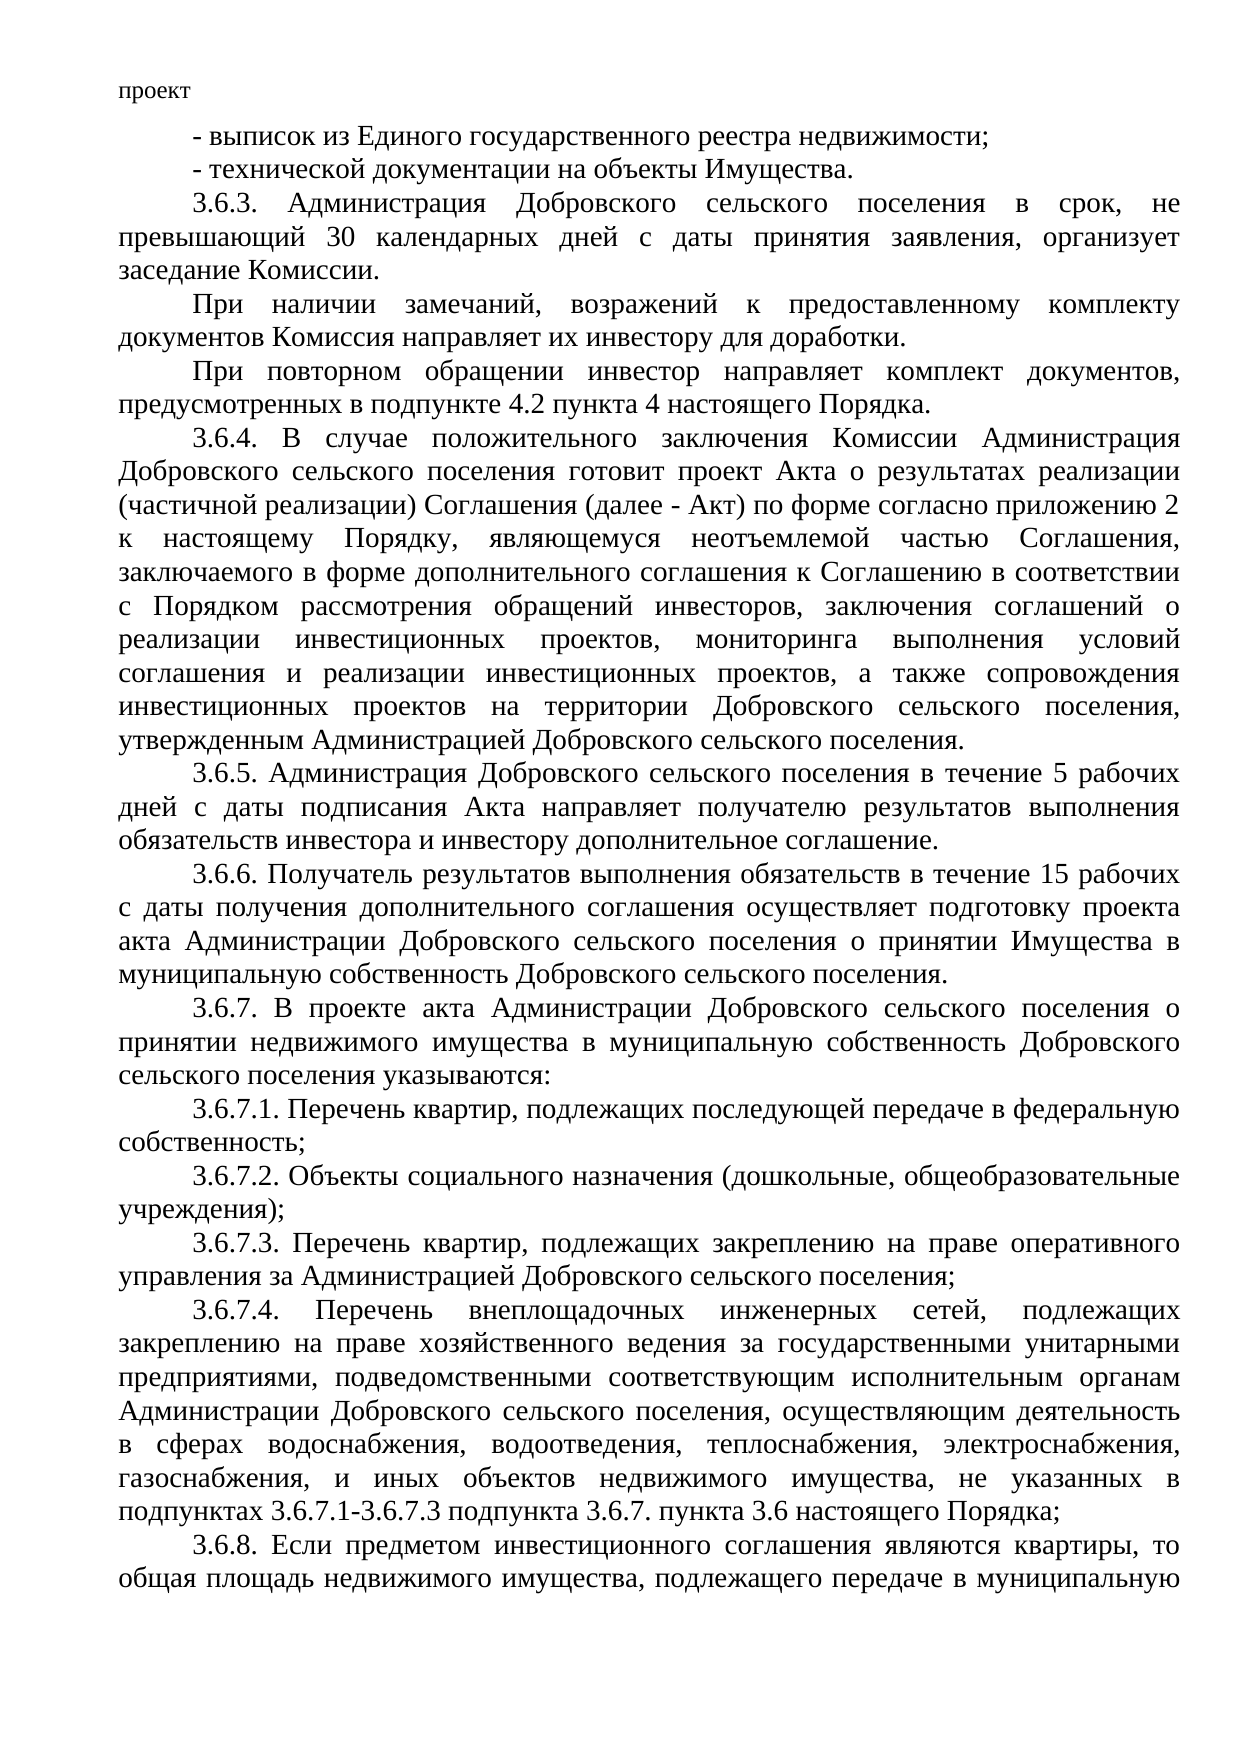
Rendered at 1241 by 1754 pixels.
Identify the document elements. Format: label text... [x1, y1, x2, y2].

text 3.6.7.1. Перечень квартир, подлежащих последующей передаче в федеральную собственность; [118, 1091, 1181, 1158]
text При наличии замечаний, возражений к предоставленному комплекту документов Комиссия направляет их инвестору для доработки. [118, 286, 1181, 353]
text 3.6.7.2. Объекты социального назначения (дошкольные, общеобразовательные учреждения); [118, 1158, 1181, 1225]
text - технической документации на объекты Имущества. [118, 152, 1181, 185]
text 3.6.5. Администрация Добровского сельского поселения в течение 5 рабочих дней с даты подписания Акта направляет получателю результатов выполнения обязательств инвестора и инвестору дополнительное соглашение. [118, 755, 1181, 856]
text 3.6.6. Получатель результатов выполнения обязательств в течение 15 рабочих с даты получения дополнительного соглашения осуществляет подготовку проекта акта Администрации Добровского сельского поселения о принятии Имущества в муниципальную собственность Добровского сельского поселения. [118, 856, 1181, 990]
text При повторном обращении инвестор направляет комплект документов, предусмотренных в подпункте 4.2 пункта 4 настоящего Порядка. [118, 353, 1181, 420]
text 3.6.3. Администрация Добровского сельского поселения в срок, не превышающий 30 календарных дней с даты принятия заявления, организует заседание Комиссии. [118, 185, 1181, 286]
text 3.6.4. В случае положительного заключения Комиссии Администрация Добровского сельского поселения готовит проект Акта о результатах реализации (частичной реализации) Соглашения (далее - Акт) по форме согласно приложению 2 к настоящему Порядку, являющемуся неотъемлемой частью Соглашения, заключаемого в форме дополнительного соглашения к Соглашению в соответствии с Порядком рассмотрения обращений инвесторов, заключения соглашений о реализации инвестиционных проектов, мониторинга выполнения условий соглашения и реализации инвестиционных проектов, а также сопровождения инвестиционных проектов на территории Добровского сельского поселения, утвержденным Администрацией Добровского сельского поселения. [118, 420, 1181, 755]
text - выписок из Единого государственного реестра недвижимости; [118, 118, 1181, 152]
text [118, 1527, 1181, 1594]
text 3.6.7. В проекте акта Администрации Добровского сельского поселения о принятии недвижимого имущества в муниципальную собственность Добровского сельского поселения указываются: [118, 990, 1181, 1091]
text 3.6.7.4. Перечень внеплощадочных инженерных сетей, подлежащих закреплению на праве хозяйственного ведения за государственными унитарными предприятиями, подведомственными соответствующим исполнительным органам Администрации Добровского сельского поселения, осуществляющим деятельность в сферах водоснабжения, водоотведения, теплоснабжения, электроснабжения, газоснабжения, и иных объектов недвижимого имущества, не указанных в подпунктах 3.6.7.1-3.6.7.3 подпункта 3.6.7. пункта 3.6 настоящего Порядка; [118, 1292, 1181, 1527]
text 3.6.7.3. Перечень квартир, подлежащих закреплению на праве оперативного управления за Администрацией Добровского сельского поселения; [118, 1225, 1181, 1292]
